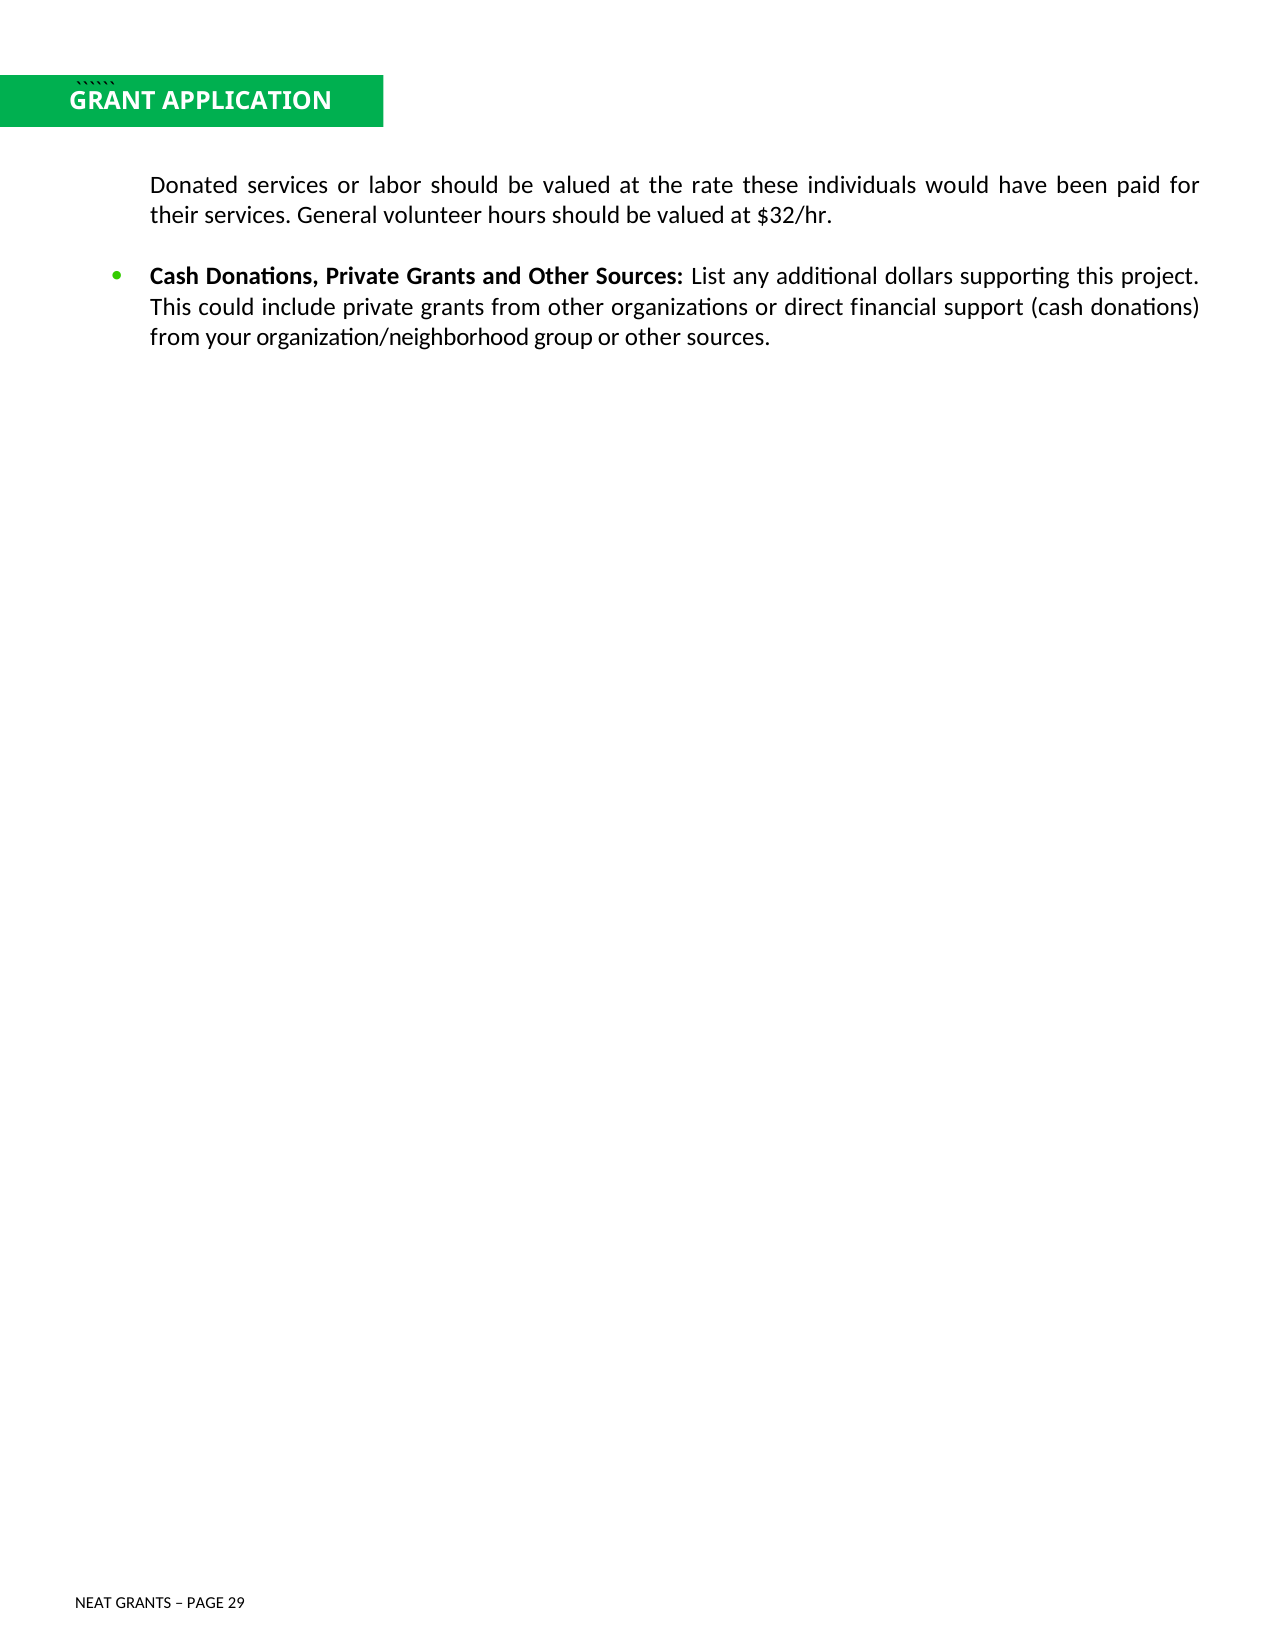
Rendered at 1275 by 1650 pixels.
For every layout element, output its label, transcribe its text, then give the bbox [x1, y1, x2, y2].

text Donated services or labor should be valued at the rate these individuals would have been paid for their services. General volunteer hours should be valued at $32/hr. [150, 169, 1200, 230]
list Cash Donations, Private Grants and Other Sources: List any additional dollars supporting this project. This could include private grants from other organizations or direct financial support (cash donations) from your organization/neighborhood group or other sources. [112, 260, 1200, 352]
